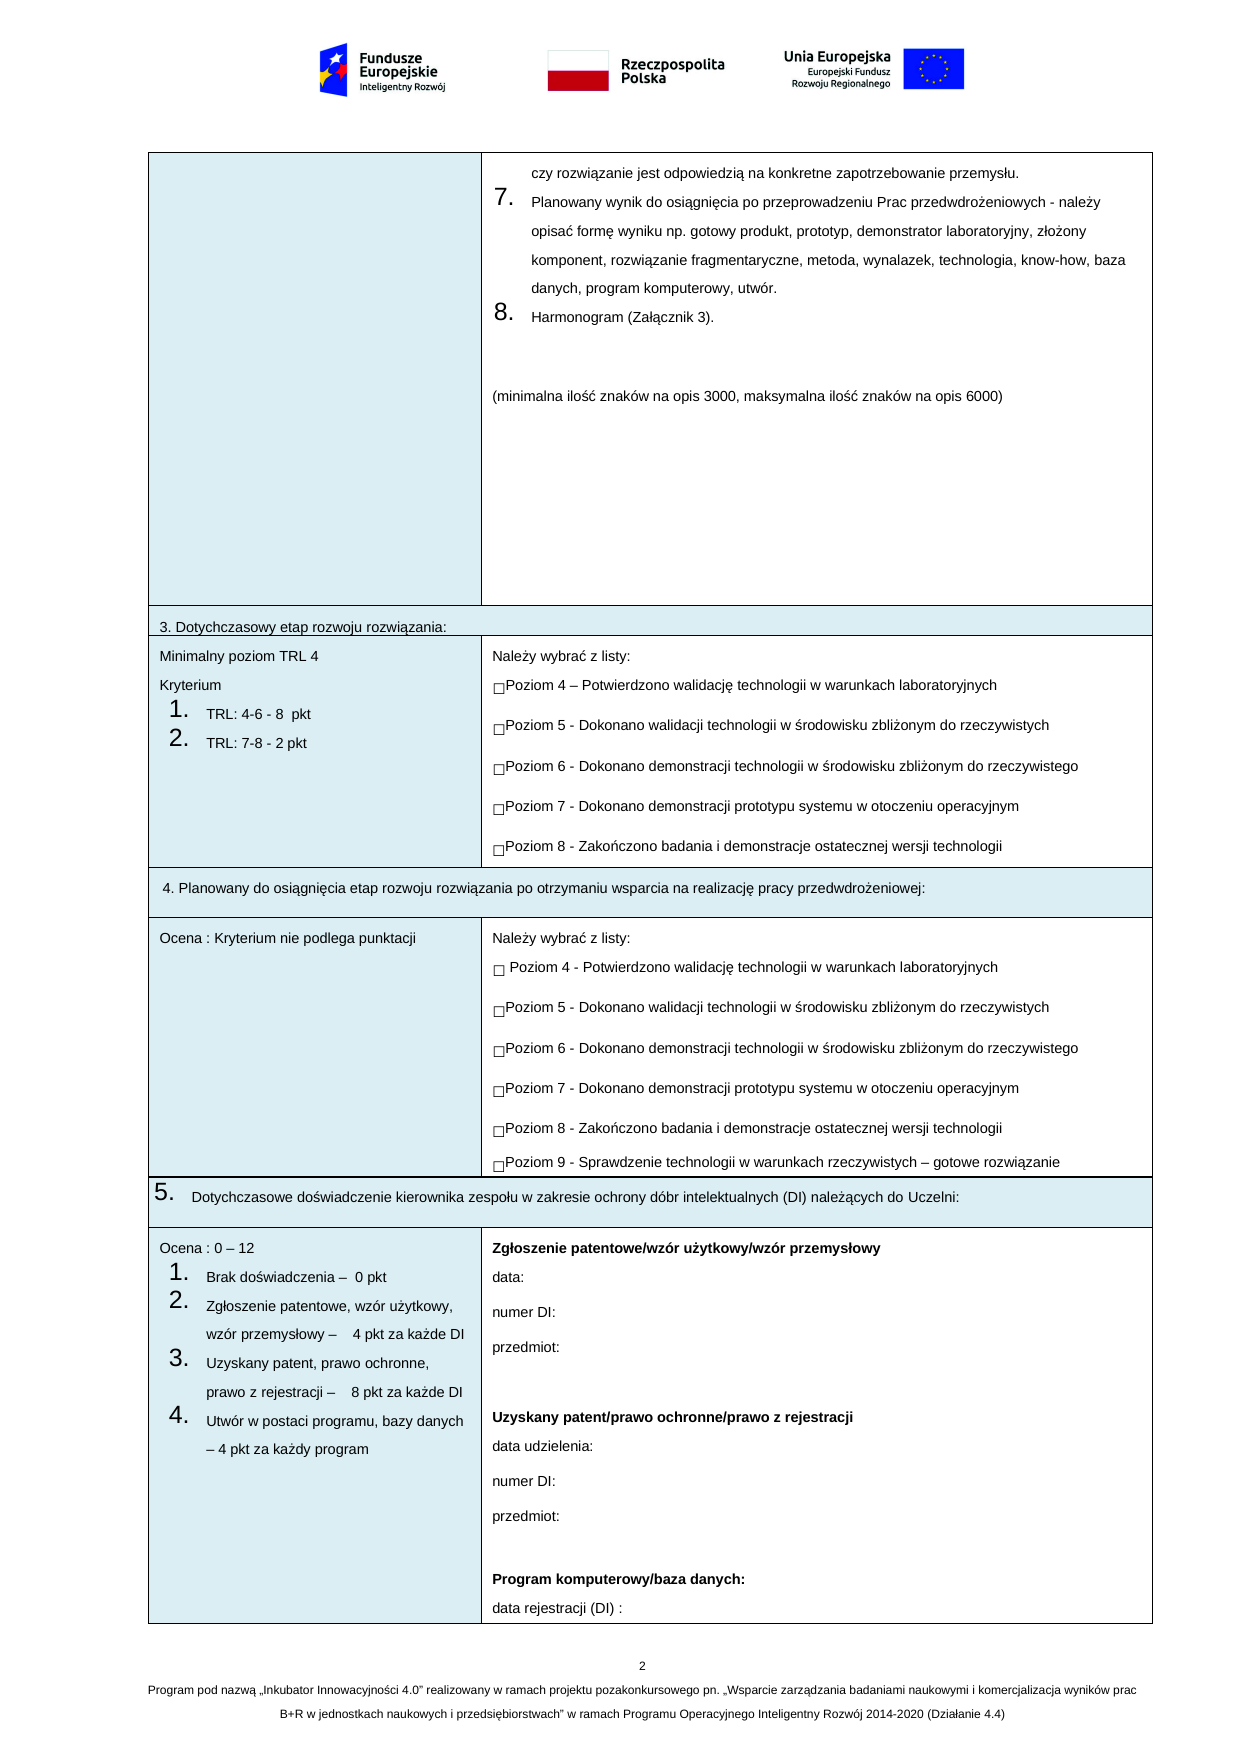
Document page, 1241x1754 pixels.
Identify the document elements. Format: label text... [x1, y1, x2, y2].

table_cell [482, 1228, 1152, 1623]
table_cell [149, 153, 481, 605]
table_cell 4. Planowany do osiągnięcia etap rozwoju rozwiązania po otrzymaniu wsparcia na realizację pracy przedwdrożeniowej: [149, 868, 1152, 917]
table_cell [482, 153, 1152, 605]
table_cell 3. Dotychczasowy etap rozwoju rozwiązania: [149, 606, 1152, 635]
table_cell Minimalny poziom TRL 4 Kryterium TRL: 4-6 - 8 pkt TRL: 7-8 - 2 pkt [149, 636, 481, 867]
table_cell Należy wybrać z listy: Poziom 4 – Potwierdzono walidację technologii w warunkach laboratoryjnych Poziom 5 - Dokonano walidacji technologii w środowisku zbliżonym do rzeczywistych Poziom 6 - Dokonano demonstracji technologii w środowisku zbliżonym do rzeczywistego Poziom 7 - Dokonano demonstracji prototypu systemu w otoczeniu operacyjnym Poziom 8 - Zakończono badania i demonstracje ostatecznej wersji technologii [482, 636, 1152, 867]
picture [306, 29, 978, 110]
table_cell Ocena : Kryterium nie podlega punktacji [149, 918, 481, 1176]
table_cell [149, 1228, 481, 1623]
table_cell Należy wybrać z listy: Poziom 4 - Potwierdzono walidację technologii w warunkach laboratoryjnych Poziom 5 - Dokonano walidacji technologii w środowisku zbliżonym do rzeczywistych Poziom 6 - Dokonano demonstracji technologii w środowisku zbliżonym do rzeczywistego Poziom 7 - Dokonano demonstracji prototypu systemu w otoczeniu operacyjnym Poziom 8 - Zakończono badania i demonstracje ostatecznej wersji technologii Poziom 9 - Sprawdzenie technologii w warunkach rzeczywistych – gotowe rozwiązanie [482, 918, 1152, 1176]
table_cell Dotychczasowe doświadczenie kierownika zespołu w zakresie ochrony dóbr intelektualnych (DI) należących do Uczelni: [149, 1178, 1152, 1227]
